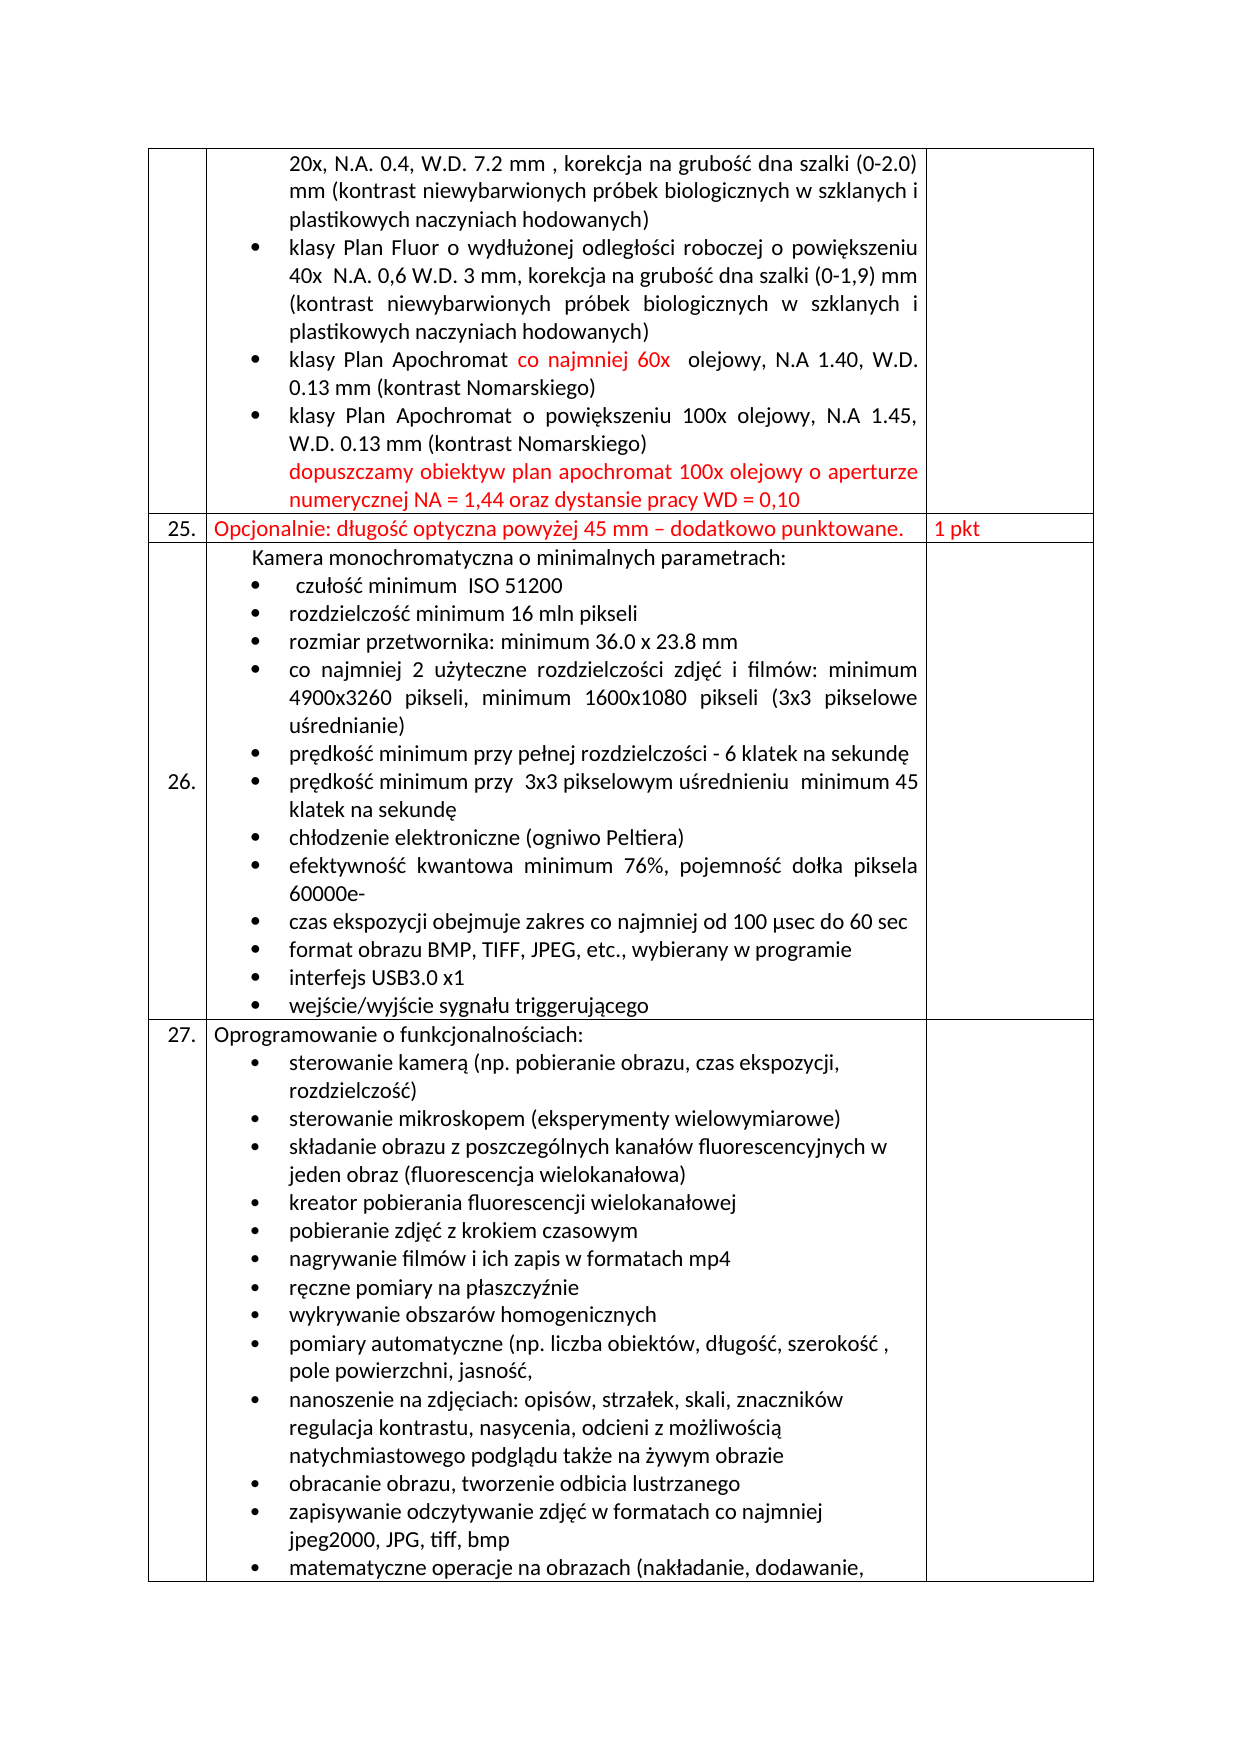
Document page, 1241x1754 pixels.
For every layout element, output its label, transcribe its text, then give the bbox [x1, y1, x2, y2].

table_cell Opcjonalnie: długość optyczna powyżej 45 mm – dodatkowo punktowane. [207, 514, 926, 542]
table_cell [149, 149, 206, 513]
table_cell Kamera monochromatyczna o minimalnych parametrach: czułość minimum ISO 51200 rozdzielczość minimum 16 mln pikseli rozmiar przetwornika: minimum 36.0 x 23.8 mm co najmniej 2 użyteczne rozdzielczości zdjęć i filmów: minimum 4900x3260 pikseli, minimum 1600x1080 pikseli (3x3 pikselowe uśrednianie) prędkość minimum przy pełnej rozdzielczości - 6 klatek na sekundę prędkość minimum przy 3x3 pikselowym uśrednieniu minimum 45 klatek na sekundę chłodzenie elektroniczne (ogniwo Peltiera) efektywność kwantowa minimum 76%, pojemność dołka piksela 60000e- czas ekspozycji obejmuje zakres co najmniej od 100 µsec do 60 sec format obrazu BMP, TIFF, JPEG, etc., wybierany w programie interfejs USB3.0 x1 wejście/wyjście sygnału triggerującego [207, 543, 926, 1019]
table_cell [927, 149, 1093, 513]
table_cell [207, 149, 926, 513]
table_cell [927, 543, 1093, 1019]
table_cell [149, 1020, 206, 1581]
table_cell [927, 1020, 1093, 1581]
table_cell [149, 543, 206, 1019]
table_cell 1 pkt [927, 514, 1093, 542]
table_cell [149, 514, 206, 542]
